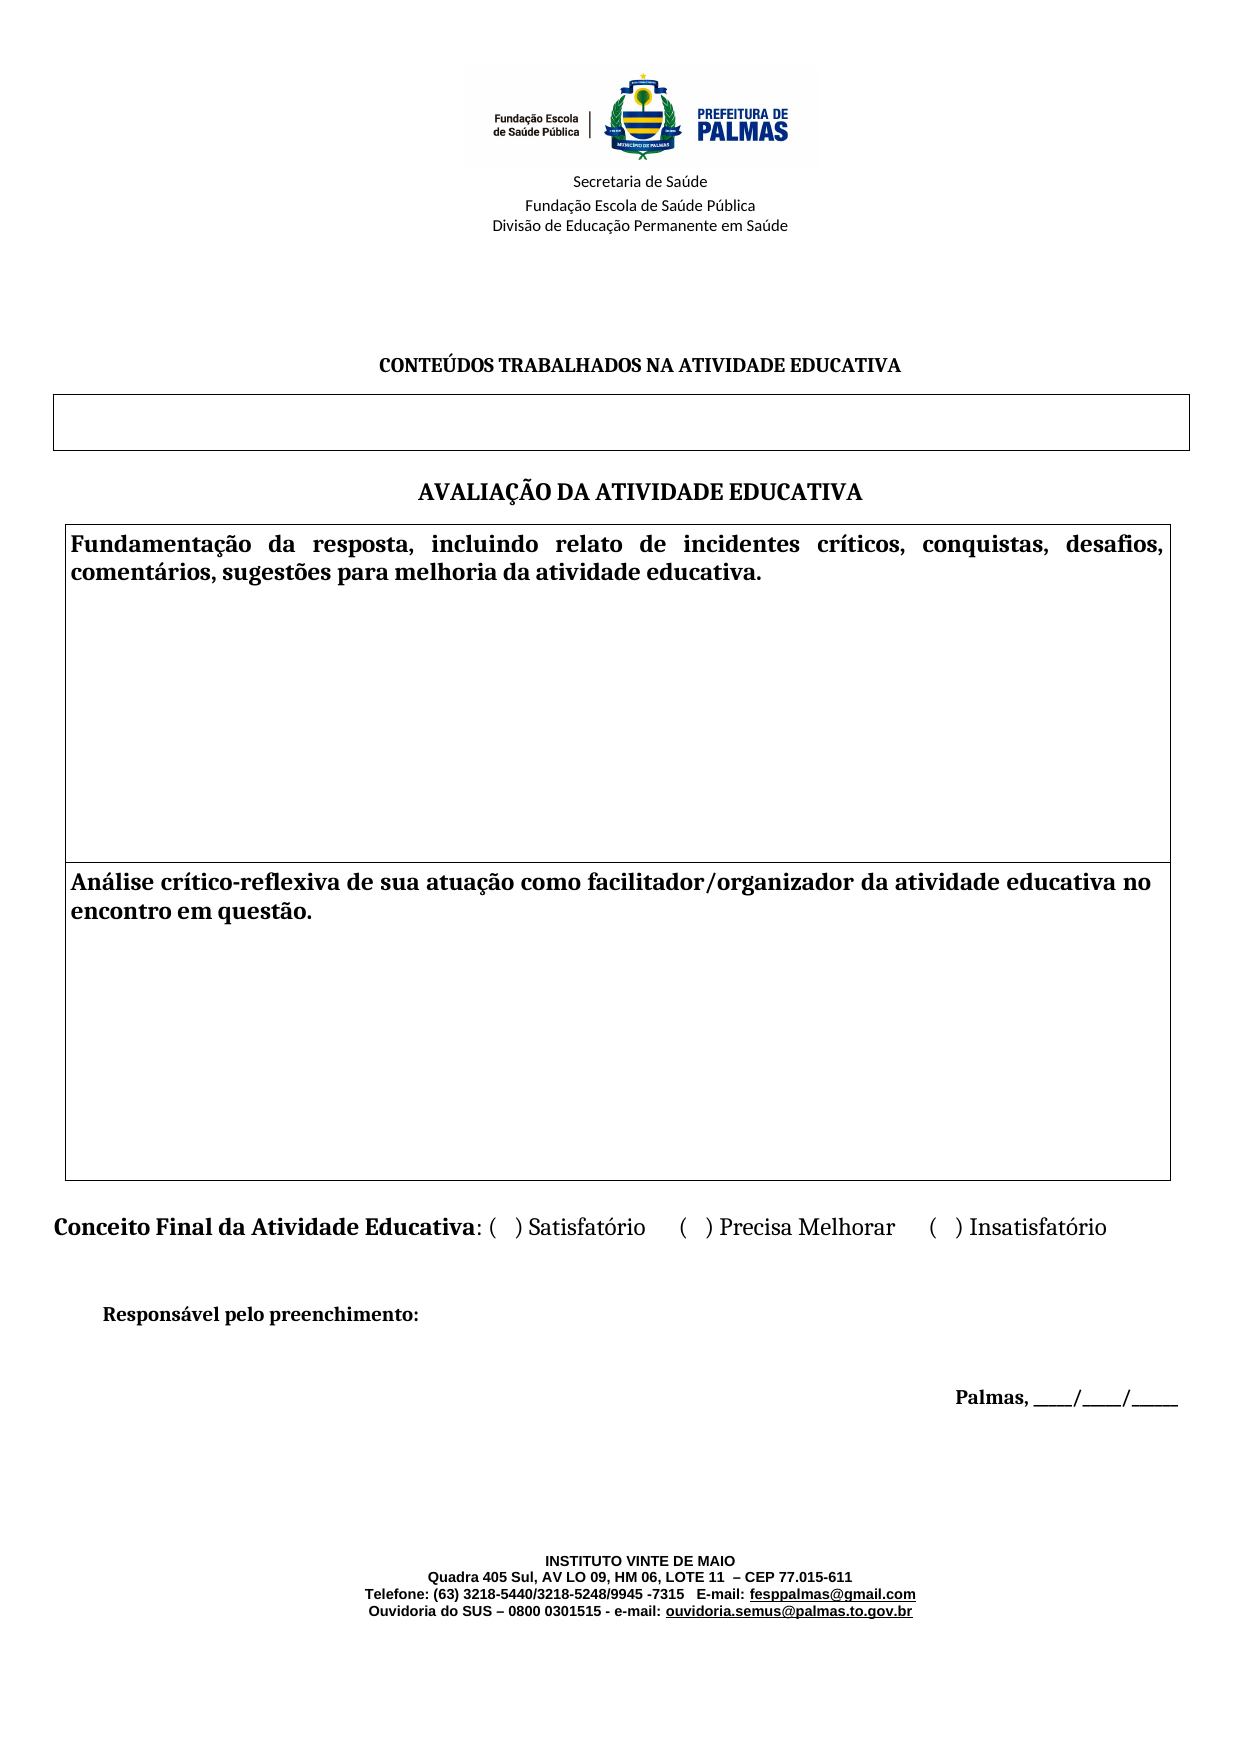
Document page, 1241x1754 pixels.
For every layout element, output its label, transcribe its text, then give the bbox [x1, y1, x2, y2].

text Palmas, _____/_____/______ [103, 1385, 1178, 1409]
picture [462, 66, 819, 168]
table_header Fundamentação da resposta, incluindo relato de incidentes críticos, conquistas, desafios, comentários, sugestões para melhoria da atividade educativa. [66, 525, 1170, 862]
text CONTEÚDOS TRABALHADOS NA ATIVIDADE EDUCATIVA [103, 353, 1178, 377]
table_header [54, 395, 1189, 449]
text Conceito Final da Atividade Educativa: ( ) Satisfatório ( ) Precisa Melhorar ( ) Insatisfatório [32, 1213, 1178, 1242]
table_cell Análise crítico-reflexiva de sua atuação como facilitador/organizador da atividade educativa no encontro em questão. [66, 863, 1170, 1180]
text Responsável pelo preenchimento: [103, 1303, 1178, 1327]
text AVALIAÇÃO DA ATIVIDADE EDUCATIVA [103, 478, 1178, 507]
